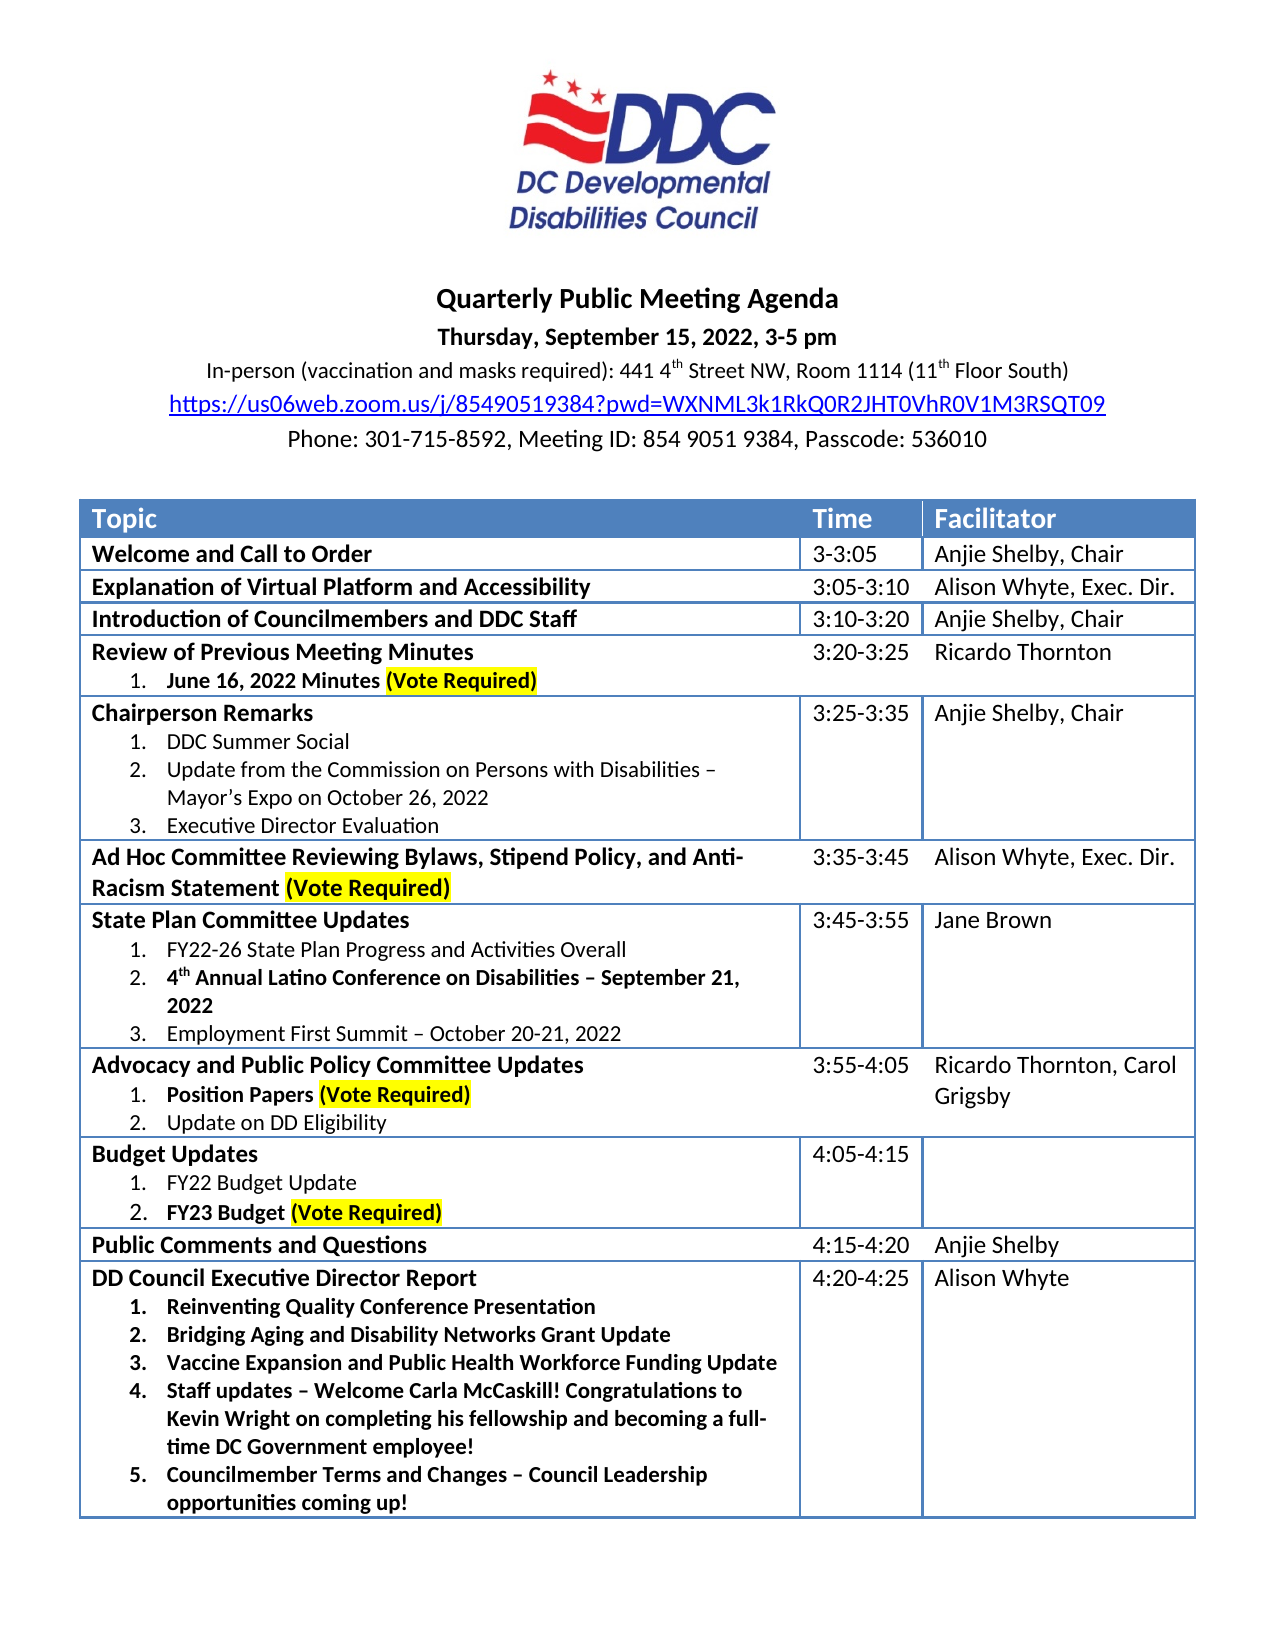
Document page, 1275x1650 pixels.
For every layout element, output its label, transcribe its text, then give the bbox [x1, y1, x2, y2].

text In-person (vaccination and masks required): 441 4th Street NW, Room 1114 (11th Floor South) [75, 356, 1200, 384]
text Thursday, September 15, 2022, 3-5 pm [75, 321, 1200, 351]
table_cell Budget Updates FY22 Budget Update FY23 Budget (Vote Required) [81, 1138, 799, 1227]
table_cell 3:05-3:10 [800, 571, 922, 601]
table_cell Ricardo Thornton [923, 636, 1194, 695]
table_cell Explanation of Virtual Platform and Accessibility [81, 571, 800, 601]
table_cell DD Council Executive Director Report Reinventing Quality Conference Presentation Bridging Aging and Disability Networks Grant Update Vaccine Expansion and Public Health Workforce Funding Update Staff updates – Welcome Carla McCaskill! Congratulations to Kevin Wright on completing his fellowship and becoming a full-time DC Government employee! Councilmember Terms and Changes – Council Leadership opportunities coming up! [81, 1262, 799, 1516]
table_cell Welcome and Call to Order [81, 538, 799, 569]
picture [492, 58, 780, 257]
table_cell Anjie Shelby [923, 1229, 1194, 1259]
table_cell 3:25-3:35 [801, 697, 921, 839]
table_header Topic [81, 501, 800, 536]
text Quarterly Public Meeting Agenda [75, 280, 1200, 315]
table_cell 4:15-4:20 [800, 1229, 922, 1259]
table_cell Advocacy and Public Policy Committee Updates Position Papers (Vote Required) Update on DD Eligibility [81, 1049, 800, 1136]
table_cell 4:05-4:15 [801, 1138, 921, 1227]
table_cell 3:35-3:45 [800, 841, 922, 902]
table_cell Chairperson Remarks DDC Summer Social Update from the Commission on Persons with Disabilities – Mayor’s Expo on October 26, 2022 Executive Director Evaluation [81, 697, 799, 839]
table_cell State Plan Committee Updates FY22-26 State Plan Progress and Activities Overall 4th Annual Latino Conference on Disabilities – September 21, 2022 Employment First Summit – October 20-21, 2022 [81, 905, 799, 1047]
table_cell Jane Brown [924, 905, 1194, 1047]
text https://us06web.zoom.us/j/85490519384?pwd=WXNML3k1RkQ0R2JHT0VhR0V1M3RSQT09 [75, 388, 1200, 418]
table_cell 3:45-3:55 [801, 905, 921, 1047]
table_cell 3:10-3:20 [801, 604, 921, 634]
table_cell 3:55-4:05 [800, 1049, 922, 1136]
table_cell Ad Hoc Committee Reviewing Bylaws, Stipend Policy, and Anti-Racism Statement (Vote Required) [81, 841, 800, 902]
table_cell Alison Whyte, Exec. Dir. [923, 571, 1194, 601]
table_cell 3:20-3:25 [800, 636, 922, 695]
table_cell Anjie Shelby, Chair [924, 538, 1194, 569]
table_cell Public Comments and Questions [81, 1229, 800, 1259]
table_cell Anjie Shelby, Chair [924, 604, 1194, 634]
table_cell Alison Whyte, Exec. Dir. [923, 841, 1194, 902]
table_cell 3-3:05 [801, 538, 921, 569]
table_cell [924, 1138, 1194, 1227]
table_cell Ricardo Thornton, Carol Grigsby [923, 1049, 1194, 1136]
table_cell Introduction of Councilmembers and DDC Staff [81, 604, 799, 634]
table_cell 4:20-4:25 [801, 1262, 921, 1516]
table_cell Anjie Shelby, Chair [924, 697, 1194, 839]
table_header Time [800, 501, 922, 536]
text Phone: 301-715-8592, Meeting ID: 854 9051 9384, Passcode: 536010 [75, 423, 1200, 453]
table_cell Review of Previous Meeting Minutes June 16, 2022 Minutes (Vote Required) [81, 636, 800, 695]
table_cell Alison Whyte [924, 1262, 1194, 1516]
table_header Facilitator [923, 501, 1194, 536]
